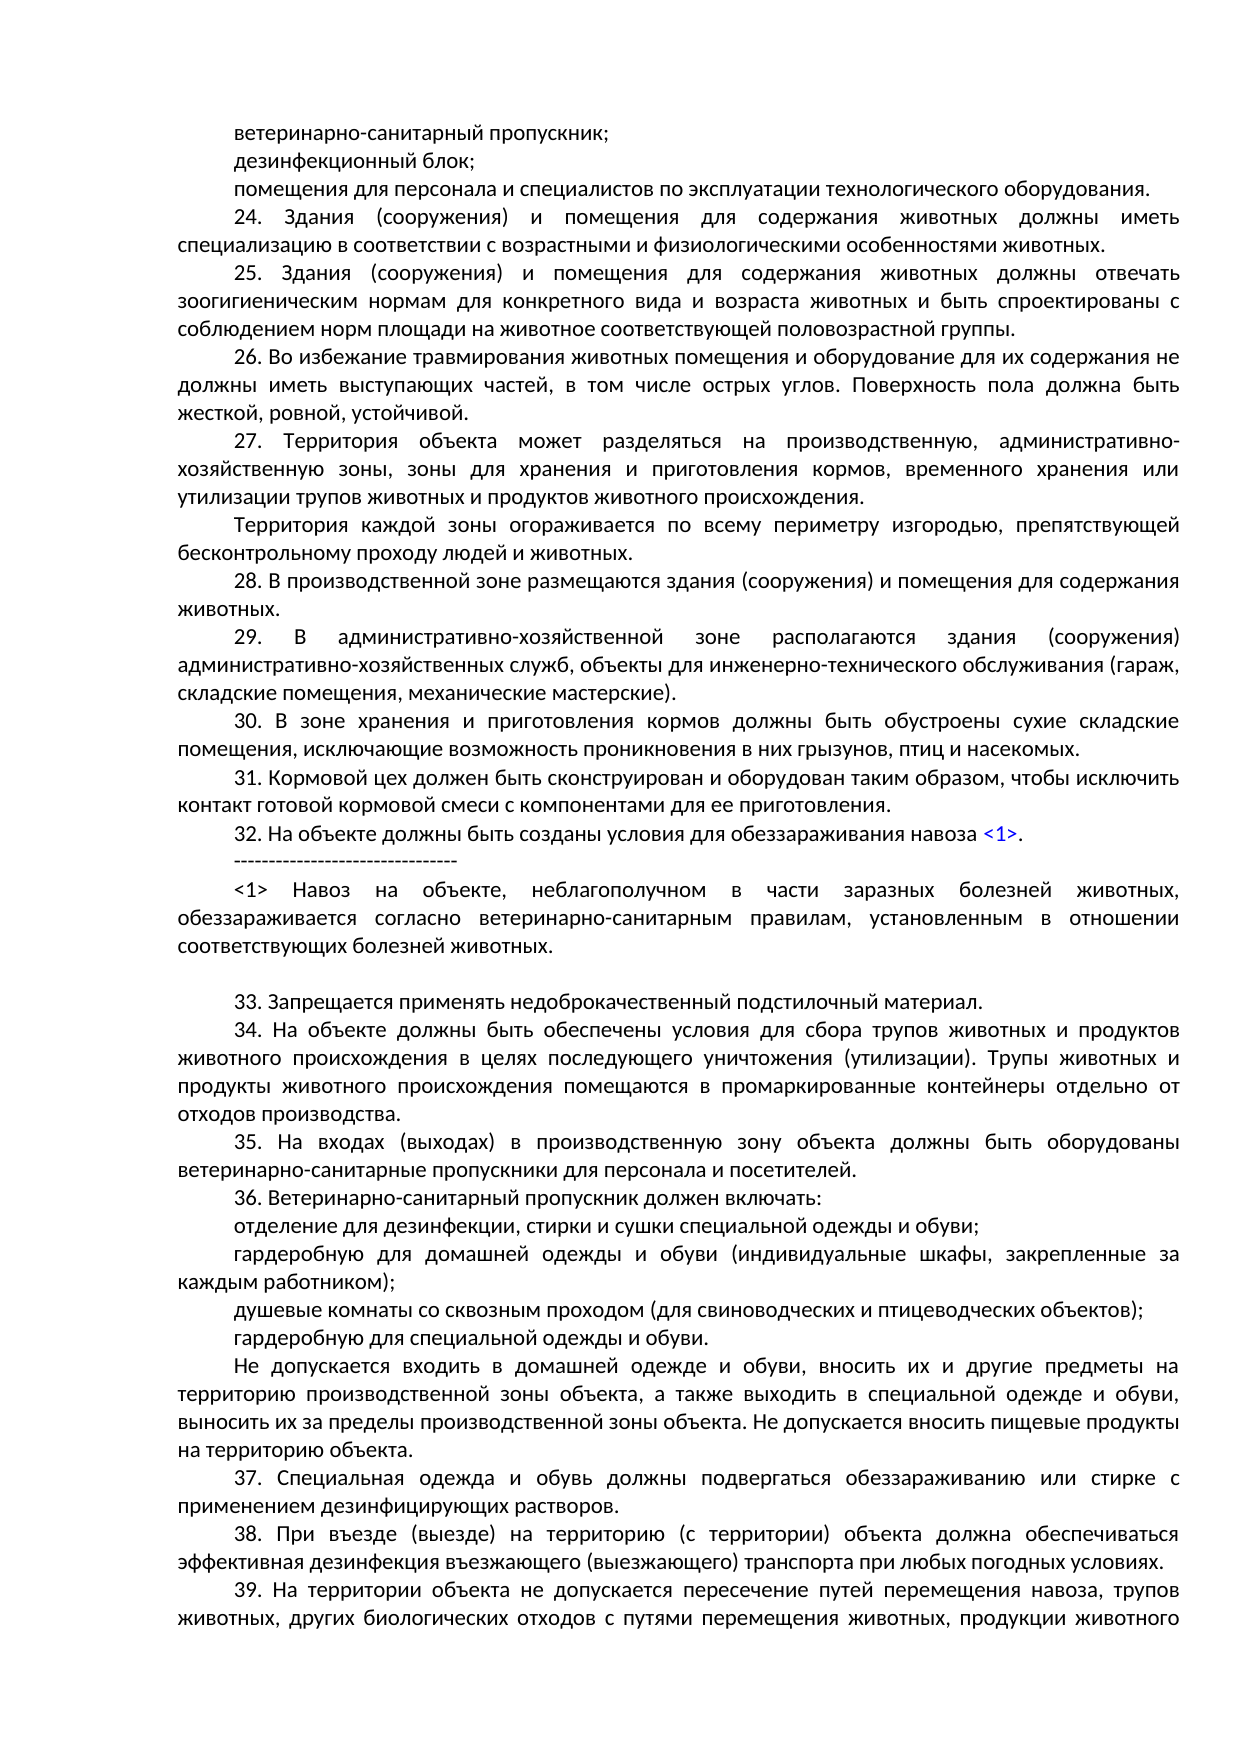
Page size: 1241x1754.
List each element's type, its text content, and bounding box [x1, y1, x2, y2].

text 38. При въезде (выезде) на территорию (с территории) объекта должна обеспечиваться эффективная дезинфекция въезжающего (выезжающего) транспорта при любых погодных условиях. [177, 1519, 1181, 1575]
text 26. Во избежание травмирования животных помещения и оборудование для их содержания не должны иметь выступающих частей, в том числе острых углов. Поверхность пола должна быть жесткой, ровной, устойчивой. [177, 342, 1181, 426]
text 29. В административно-хозяйственной зоне располагаются здания (сооружения) административно-хозяйственных служб, объекты для инженерно-технического обслуживания (гараж, складские помещения, механические мастерские). [177, 622, 1181, 707]
text 35. На входах (выходах) в производственную зону объекта должны быть оборудованы ветеринарно-санитарные пропускники для персонала и посетителей. [177, 1127, 1181, 1183]
text 28. В производственной зоне размещаются здания (сооружения) и помещения для содержания животных. [177, 566, 1181, 622]
text гардеробную для специальной одежды и обуви. [177, 1323, 1181, 1351]
text 24. Здания (сооружения) и помещения для содержания животных должны иметь специализацию в соответствии с возрастными и физиологическими особенностями животных. [177, 202, 1181, 258]
text ветеринарно-санитарный пропускник; [177, 118, 1181, 146]
text дезинфекционный блок; [177, 146, 1181, 174]
text 32. На объекте должны быть созданы условия для обеззараживания навоза <1>. [177, 819, 1181, 847]
text <1> Навоз на объекте, неблагополучном в части заразных болезней животных, обеззараживается согласно ветеринарно-санитарным правилам, установленным в отношении соответствующих болезней животных. [177, 875, 1181, 959]
text 37. Специальная одежда и обувь должны подвергаться обеззараживанию или стирке с применением дезинфицирующих растворов. [177, 1463, 1181, 1519]
text 30. В зоне хранения и приготовления кормов должны быть обустроены сухие складские помещения, исключающие возможность проникновения в них грызунов, птиц и насекомых. [177, 707, 1181, 763]
text душевые комнаты со сквозным проходом (для свиноводческих и птицеводческих объектов); [177, 1295, 1181, 1323]
text -------------------------------- [177, 847, 1181, 875]
text 36. Ветеринарно-санитарный пропускник должен включать: [177, 1183, 1181, 1211]
text 33. Запрещается применять недоброкачественный подстилочный материал. [177, 987, 1181, 1015]
text Не допускается входить в домашней одежде и обуви, вносить их и другие предметы на территорию производственной зоны объекта, а также выходить в специальной одежде и обуви, выносить их за пределы производственной зоны объекта. Не допускается вносить пищевые продукты на территорию объекта. [177, 1351, 1181, 1463]
text 27. Территория объекта может разделяться на производственную, административно-хозяйственную зоны, зоны для хранения и приготовления кормов, временного хранения или утилизации трупов животных и продуктов животного происхождения. [177, 426, 1181, 510]
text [177, 1575, 1181, 1631]
text 25. Здания (сооружения) и помещения для содержания животных должны отвечать зоогигиеническим нормам для конкретного вида и возраста животных и быть спроектированы с соблюдением норм площади на животное соответствующей половозрастной группы. [177, 258, 1181, 342]
text помещения для персонала и специалистов по эксплуатации технологического оборудования. [177, 174, 1181, 202]
text отделение для дезинфекции, стирки и сушки специальной одежды и обуви; [177, 1211, 1181, 1239]
text гардеробную для домашней одежды и обуви (индивидуальные шкафы, закрепленные за каждым работником); [177, 1239, 1181, 1295]
text Территория каждой зоны огораживается по всему периметру изгородью, препятствующей бесконтрольному проходу людей и животных. [177, 510, 1181, 566]
text 31. Кормовой цех должен быть сконструирован и оборудован таким образом, чтобы исключить контакт готовой кормовой смеси с компонентами для ее приготовления. [177, 763, 1181, 819]
text 34. На объекте должны быть обеспечены условия для сбора трупов животных и продуктов животного происхождения в целях последующего уничтожения (утилизации). Трупы животных и продукты животного происхождения помещаются в промаркированные контейнеры отдельно от отходов производства. [177, 1015, 1181, 1127]
